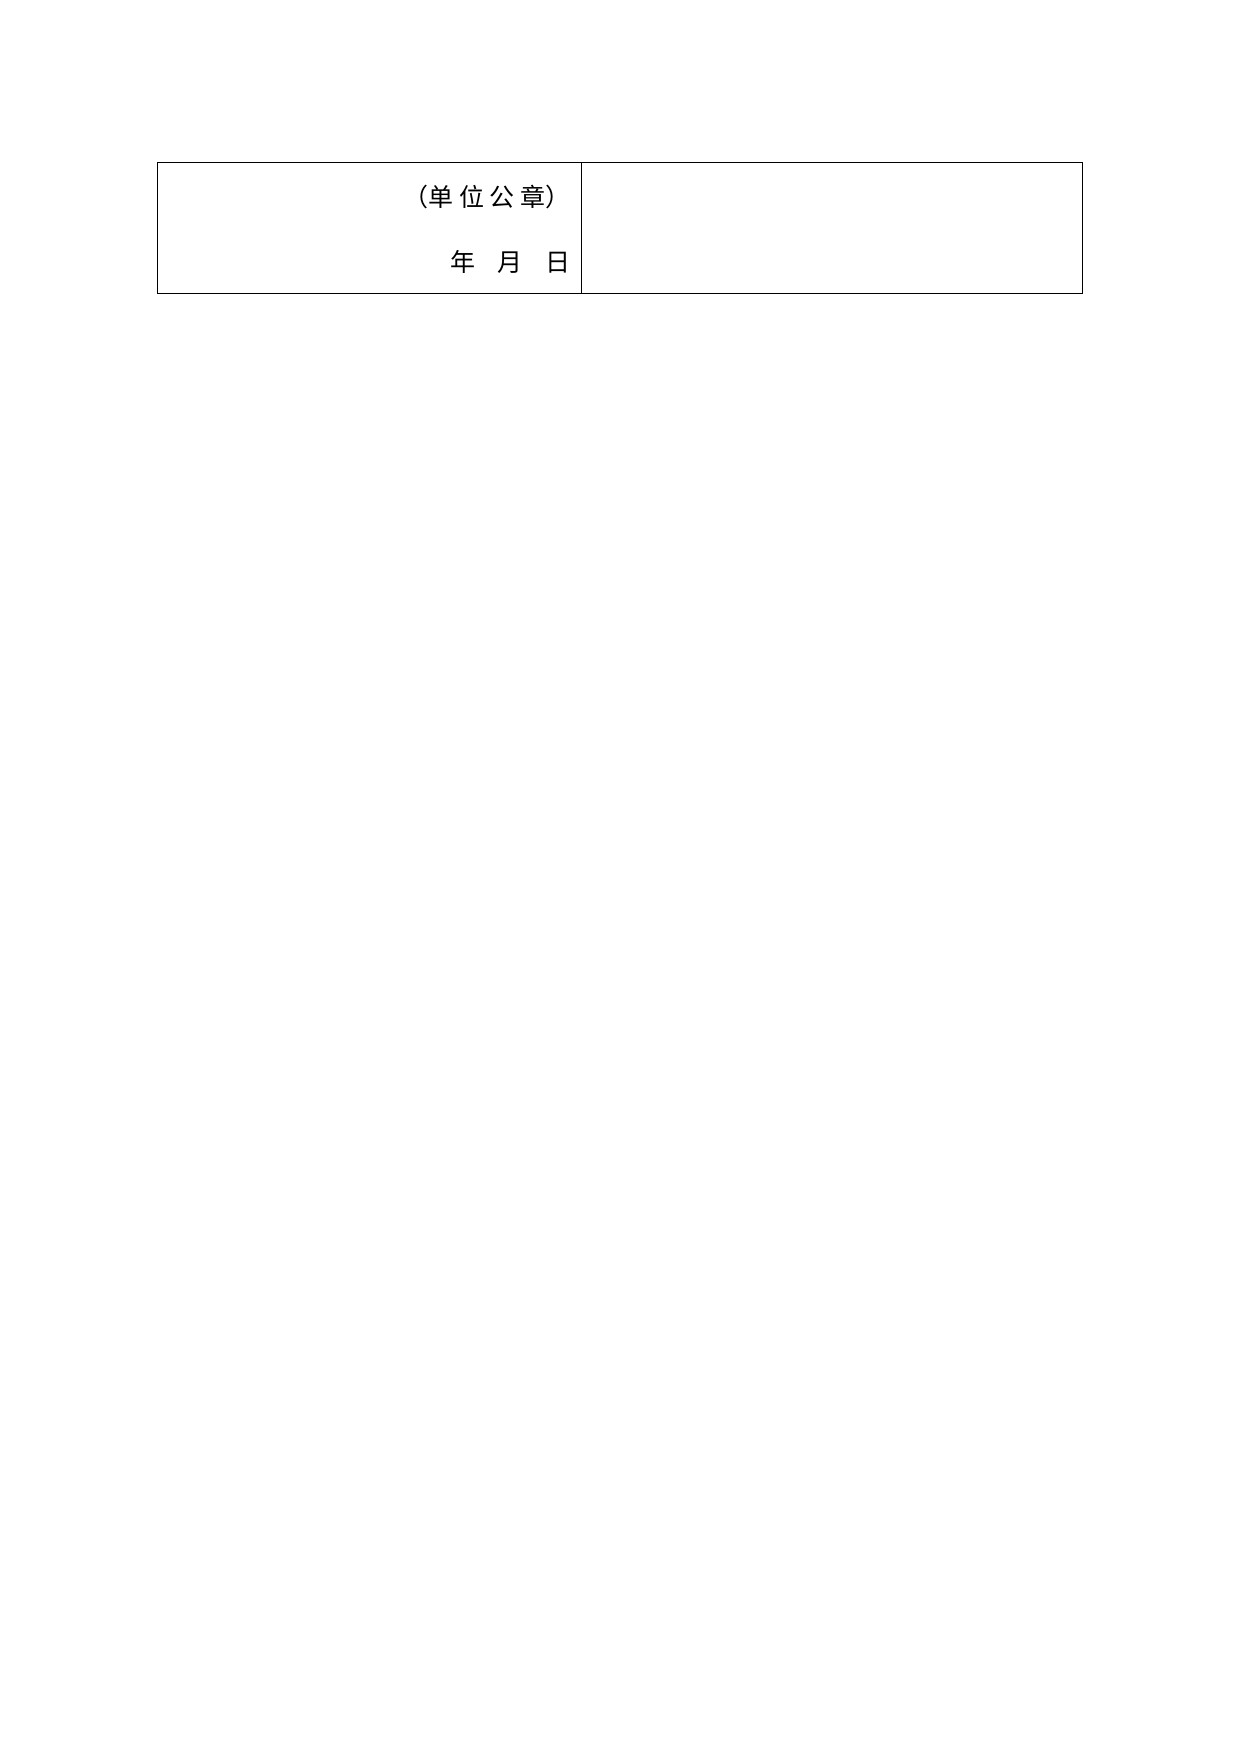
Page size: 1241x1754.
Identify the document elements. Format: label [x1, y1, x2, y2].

table_cell [582, 163, 1082, 293]
table_cell [158, 163, 581, 293]
